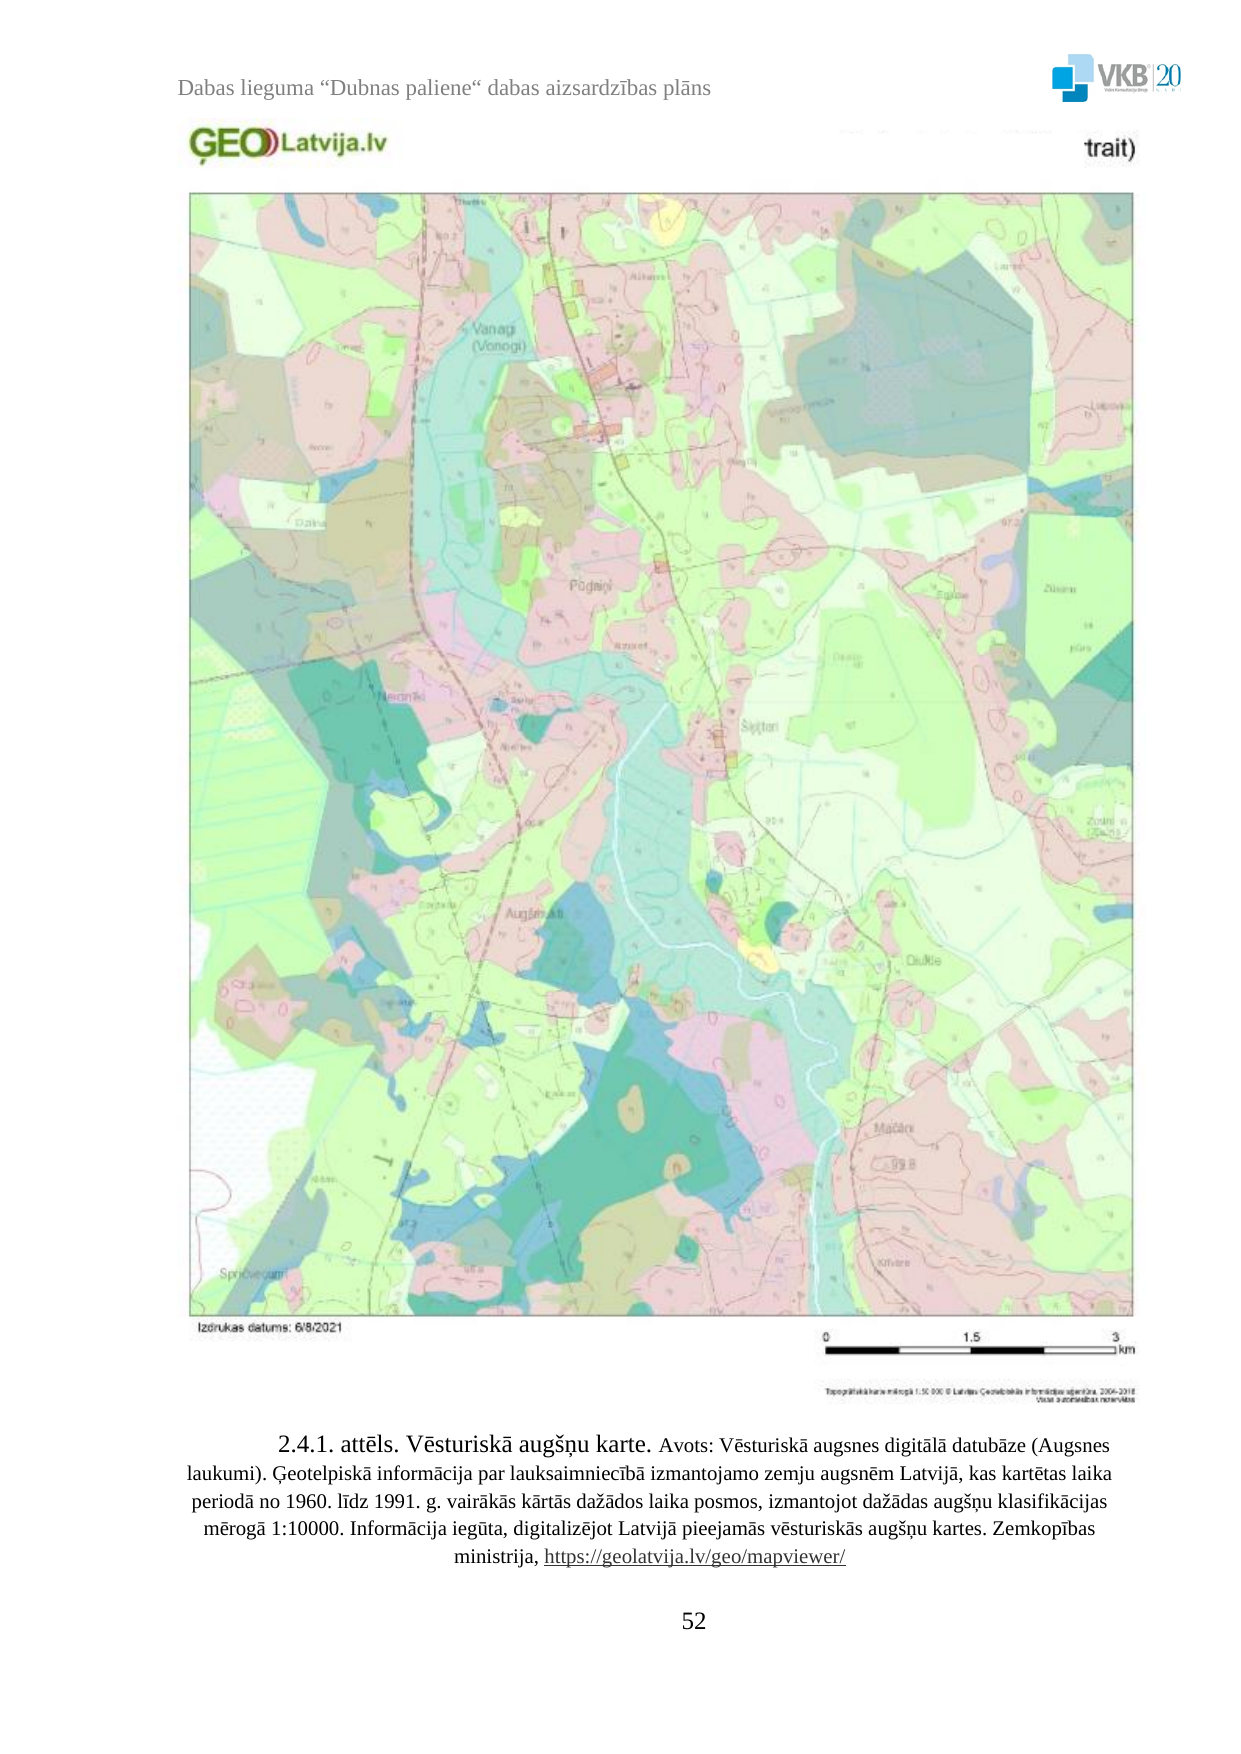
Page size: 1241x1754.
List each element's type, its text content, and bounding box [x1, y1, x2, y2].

picture [1052, 54, 1181, 102]
text 2.4.1. attēls. Vēsturiskā augšņu karte. Avots: Vēsturiskā augsnes digitālā datubāze (Augsnes laukumi). Ģeotelpiskā informācija par lauksaimniecībā izmantojamo zemju augsnēm Latvijā, kas kartētas laika periodā no 1960. līdz 1991. g. vairākās kārtās dažādos laika posmos, izmantojot dažādas augšņu klasifikācijas mērogā 1:10000. Informācija iegūta, digitalizējot Latvijā pieejamās vēsturiskās augšņu kartes. Zemkopības ministrija, https://geolatvija.lv/geo/mapviewer/ [177, 1429, 1122, 1568]
picture [177, 118, 1146, 1412]
